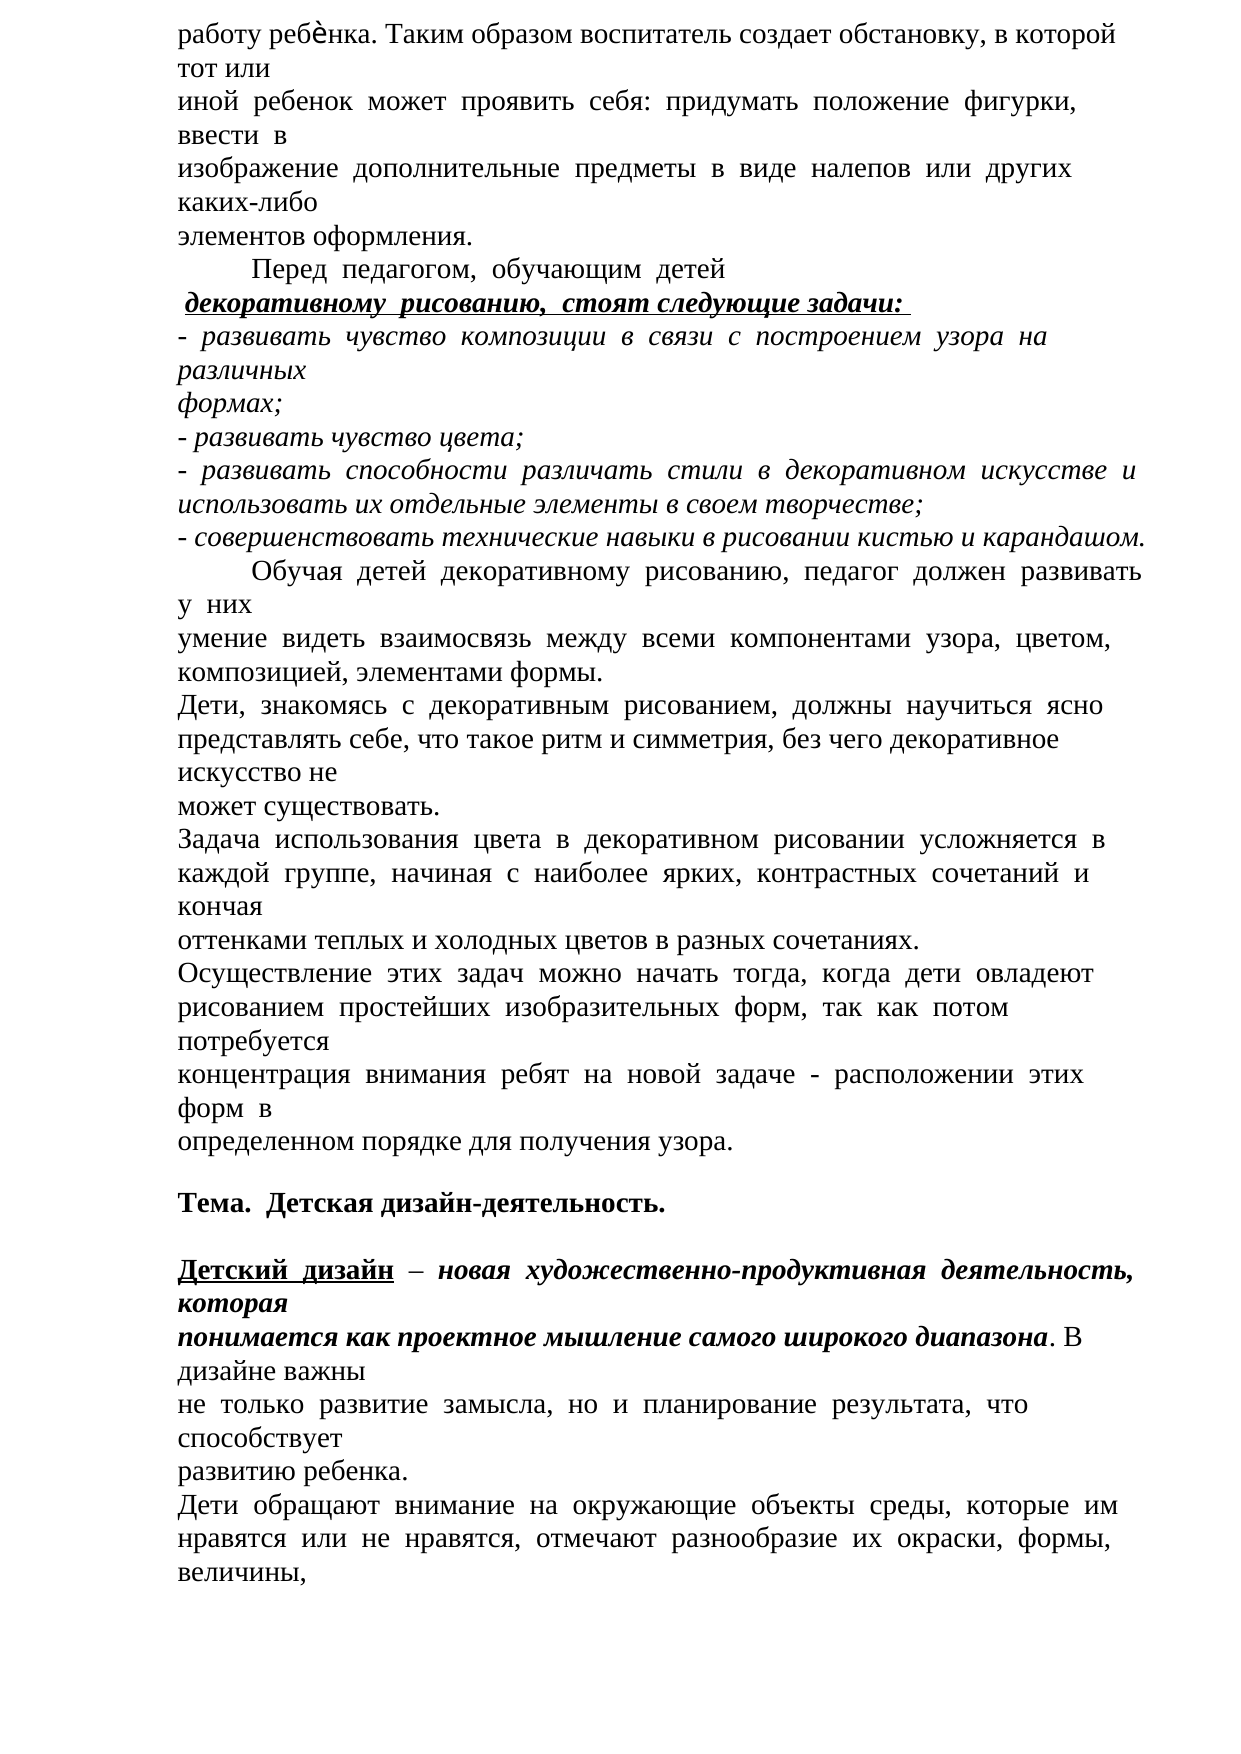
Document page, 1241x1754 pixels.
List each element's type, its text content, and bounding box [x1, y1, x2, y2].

text - совершенствовать технические навыки в рисовании кистью и карандашом. [177, 519, 1152, 553]
text не только развитие замысла, но и планирование результата, что способствует [177, 1386, 1152, 1453]
text иной ребенок может проявить себя: придумать положение фигурки, ввести в [177, 83, 1152, 151]
text - развивать чувство цвета; [177, 419, 1152, 452]
text Перед педагогом, обучающим детей [177, 251, 1152, 285]
text Осуществление этих задач можно начать тогда, когда дети овладеют [177, 956, 1152, 989]
text Задача использования цвета в декоративном рисовании усложняется в [177, 821, 1152, 855]
text декоративному рисованию, стоят следующие задачи: [177, 285, 1152, 318]
text формах; [177, 385, 1152, 419]
text развитию ребенка. [177, 1453, 1152, 1487]
text Обучая детей декоративному рисованию, педагог должен развивать у них [177, 553, 1152, 620]
text - развивать чувство композиции в связи с построением узора на различных [177, 318, 1152, 385]
text рисованием простейших изобразительных форм, так как потом потребуется [177, 989, 1152, 1056]
text изображение дополнительные предметы в виде налепов или других каких-либо [177, 151, 1152, 218]
text композицией, элементами формы. [177, 654, 1152, 687]
text - развивать способности различать стили в декоративном искусстве и [177, 452, 1152, 486]
text каждой группе, начиная с наиболее ярких, контрастных сочетаний и кончая [177, 855, 1152, 922]
text Дети, знакомясь с декоративным рисованием, должны научиться ясно [177, 687, 1152, 721]
text Дети обращают внимание на окружающие объекты среды, которые им [177, 1487, 1152, 1520]
text умение видеть взаимосвязь между всеми компонентами узора, цветом, [177, 620, 1152, 654]
text нравятся или не нравятся, отмечают разнообразие их окраски, формы, величины, [177, 1520, 1152, 1587]
text понимается как проектное мышление самого широкого диапазона. В дизайне важны [177, 1319, 1152, 1386]
text оттенками теплых и холодных цветов в разных сочетаниях. [177, 922, 1152, 956]
text концентрация внимания ребят на новой задаче - расположении этих форм в [177, 1056, 1152, 1123]
text представлять себе, что такое ритм и симметрия, без чего декоративное искусство не [177, 721, 1152, 788]
text использовать их отдельные элементы в своем творчестве; [177, 486, 1152, 519]
text Детский дизайн – новая художественно-продуктивная деятельность, которая [177, 1252, 1152, 1319]
text Тема. Детская дизайн-деятельность. [177, 1185, 1152, 1218]
text может существовать. [177, 788, 1152, 821]
text работу ребѐнка. Таким образом воспитатель создает обстановку, в которой тот или [177, 15, 1152, 83]
text определенном порядке для получения узора. [177, 1123, 1152, 1157]
text элементов оформления. [177, 218, 1152, 251]
